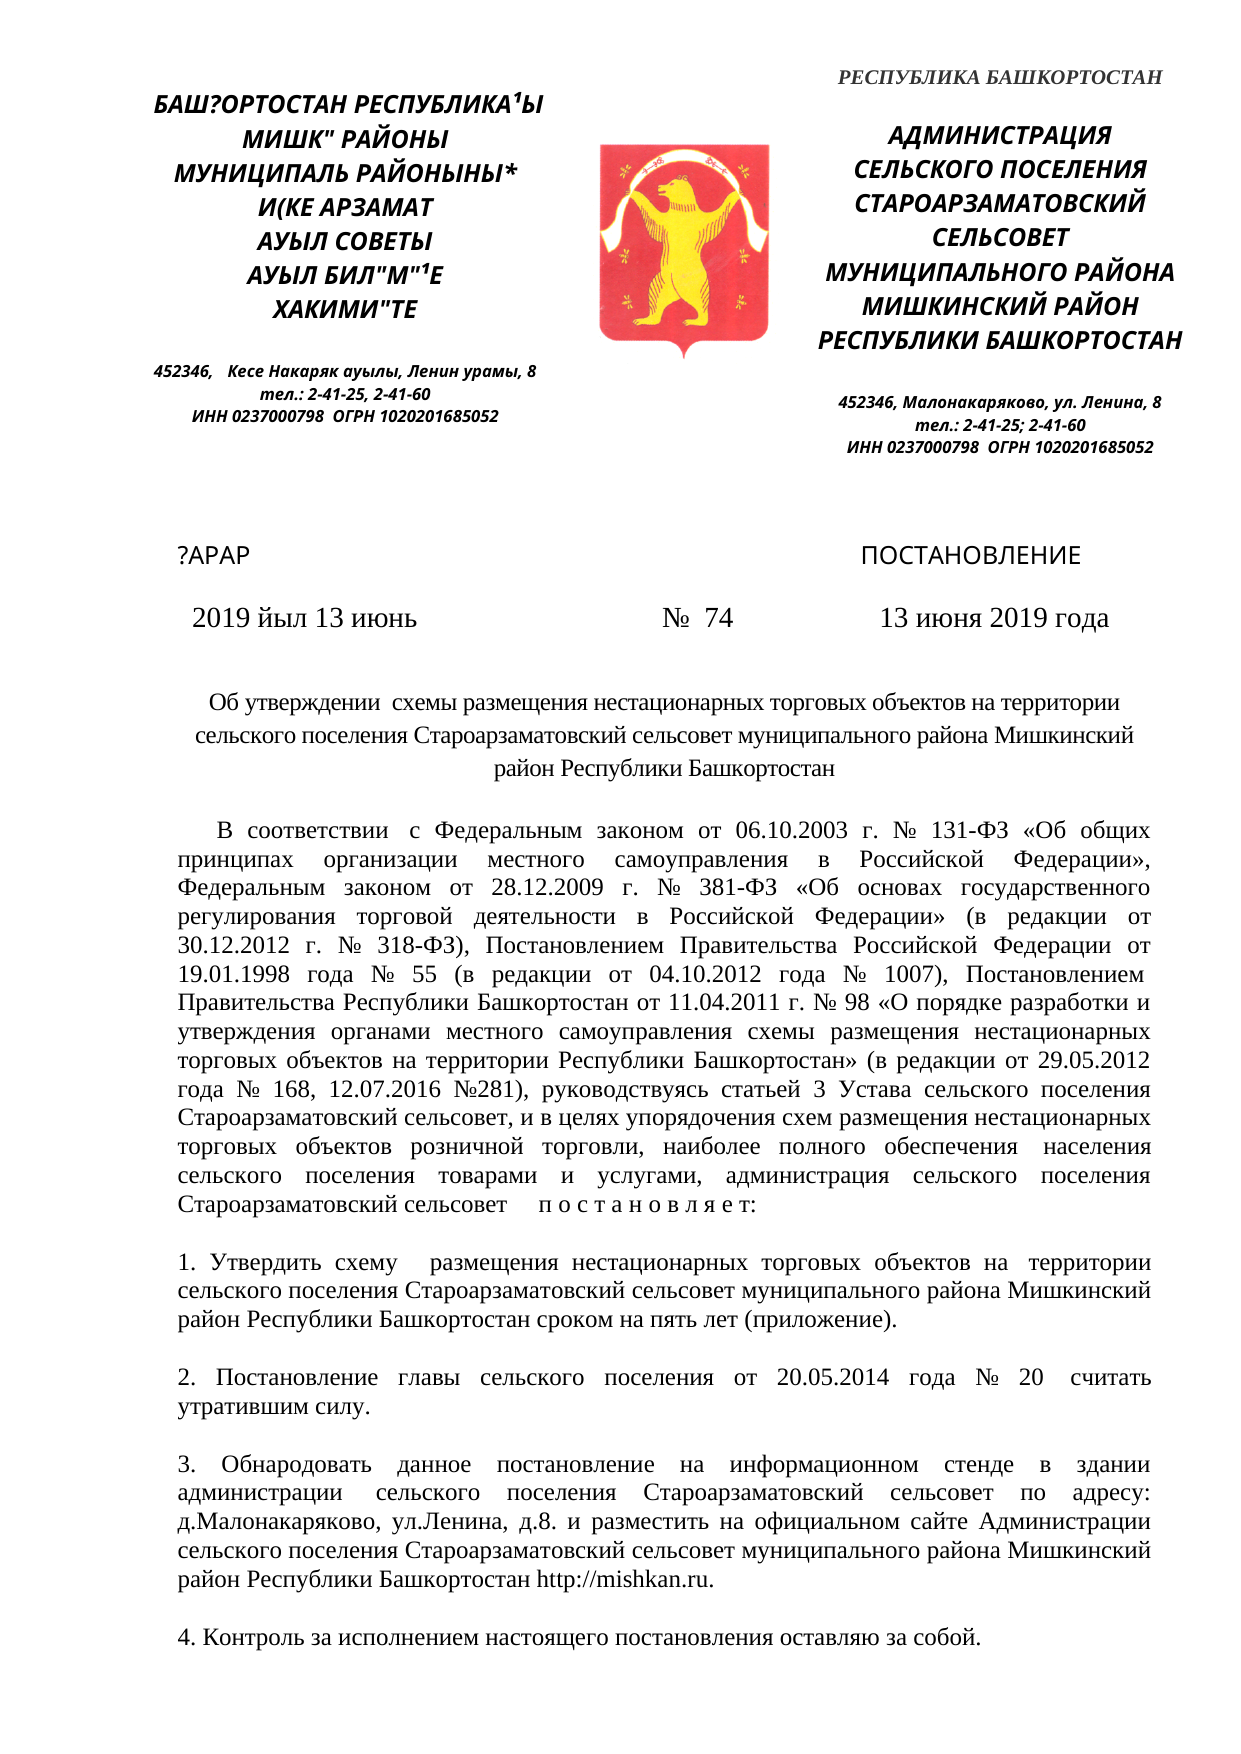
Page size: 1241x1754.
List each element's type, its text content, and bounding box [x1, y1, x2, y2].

text Об утверждении схемы размещения нестационарных торговых объектов на территории сельского поселения Староарзаматовский сельсовет муниципального района Мишкинский район Республики Башкортостан [177, 687, 1152, 781]
table_header РЕСПУБЛИКА БАШКОРТОСТАН АДМИНИСТРАЦИЯ СЕЛЬСКОГО ПОСЕЛЕНИЯ СТАРОАРЗАМАТОВСКИЙ СЕЛЬСОВЕТ МУНИЦИПАЛЬНОГО РАЙОНА МИШКИНСКИЙ РАЙОН РЕСПУБЛИКИ БАШКОРТОСТАН 452346, Малонакаряково, ул. Ленина, 8 тел.: 2-41-25; 2-41-60 ИНН 0237000798 ОГРН 1020201685052 [784, 53, 1217, 537]
text ?АРАР ПОСТАНОВЛЕНИЕ [177, 537, 1152, 571]
text 3. Обнародовать данное постановление на информационном стенде в здании администрации сельского поселения Староарзаматовский сельсовет по адресу: д.Малонакаряково, ул.Ленина, д.8. и разместить на официальном сайте Администрации сельского поселения Староарзаматовский сельсовет муниципального района Мишкинский район Республики Башкортостан http://mishkan.ru. [177, 1449, 1152, 1592]
text 1. Утвердить схему размещения нестационарных торговых объектов на территории сельского поселения Староарзаматовский сельсовет муниципального района Мишкинский район Республики Башкортостан сроком на пять лет (приложение). [177, 1247, 1152, 1333]
table_header БАШ?ОРТОСТАН РЕСПУБЛИКА¹Ы МИШК" РАЙОНЫ МУНИЦИПАЛЬ РАЙОНЫНЫ* И(КЕ АРЗАМАТ АУЫЛ СОВЕТЫ АУЫЛ БИЛ"М"¹Е ХАКИМИ"ТЕ 452346, Кесе Накаряк ауылы, Ленин урамы, 8 тел.: 2-41-25, 2-41-60 ИНН 0237000798 ОГРН 1020201685052 [112, 53, 578, 537]
picture [591, 139, 781, 365]
text 2. Постановление главы сельского поселения от 20.05.2014 года № 20 считать утратившим силу. [177, 1362, 1152, 1419]
table_header [578, 53, 783, 537]
text В соответствии с Федеральным законом от 06.10.2003 г. № 131-ФЗ «Об общих принципах организации местного самоуправления в Российской Федерации», Федеральным законом от 28.12.2009 г. № 381-ФЗ «Об основах государственного регулирования торговой деятельности в Российской Федерации» (в редакции от 30.12.2012 г. № 318-ФЗ), Постановлением Правительства Российской Федерации от 19.01.1998 года № 55 (в редакции от 04.10.2012 года № 1007), Постановлением Правительства Республики Башкортостан от 11.04.2011 г. № 98 «О порядке разработки и утверждения органами местного самоуправления схемы размещения нестационарных торговых объектов на территории Республики Башкортостан» (в редакции от 29.05.2012 года № 168, 12.07.2016 №281), руководствуясь статьей 3 Устава сельского поселения Староарзаматовский сельсовет, и в целях упорядочения схем размещения нестационарных торговых объектов розничной торговли, наиболее полного обеспечения населения сельского поселения товарами и услугами, администрация сельского поселения Староарзаматовский сельсовет п о с т а н о в л я е т: [177, 815, 1152, 1217]
text 2019 йыл 13 июнь № 74 13 июня 2019 года [177, 600, 1152, 634]
text 4. Контроль за исполнением настоящего постановления оставляю за собой. [177, 1622, 1152, 1650]
